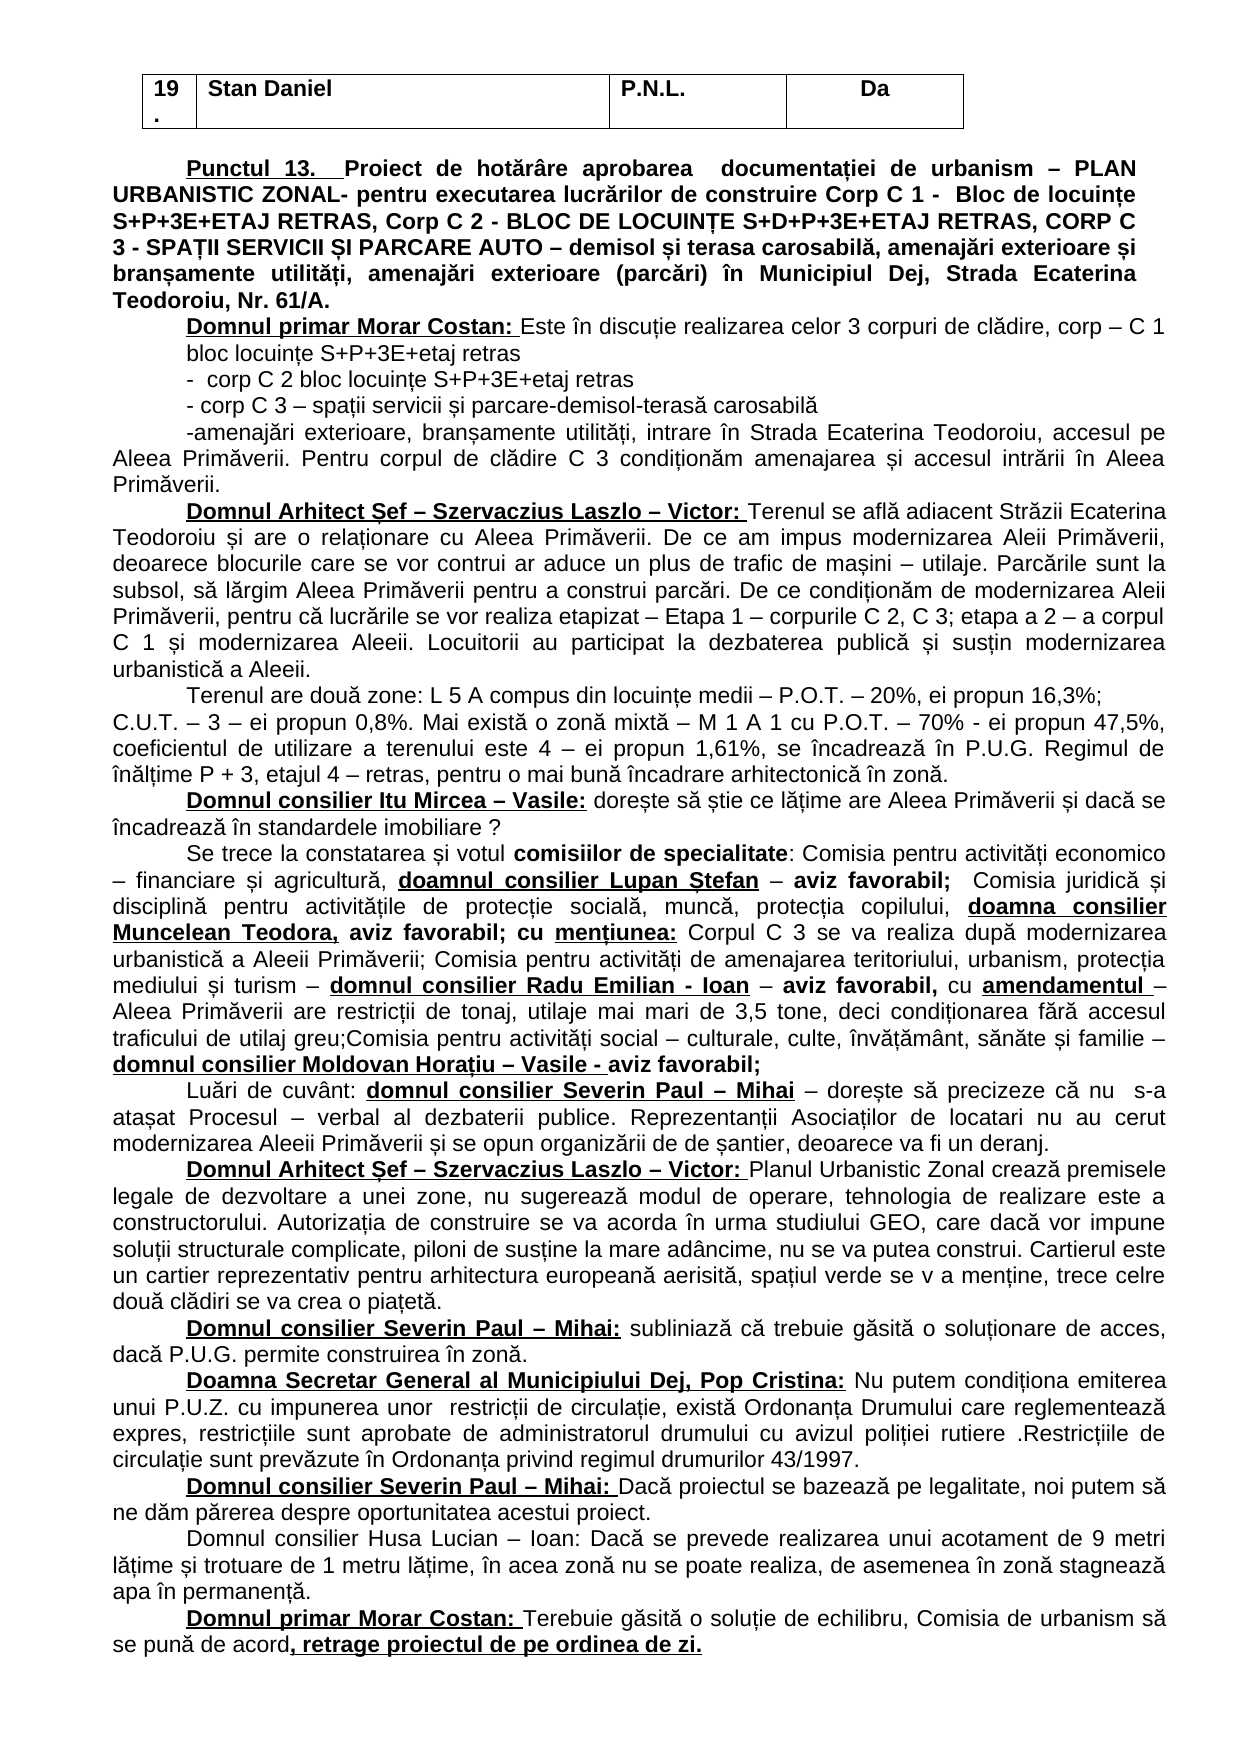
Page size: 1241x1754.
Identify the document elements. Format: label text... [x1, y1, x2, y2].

text Domnul Arhitect Șef – Szervaczius Laszlo – Victor: Planul Urbanistic Zonal crează premisele legale de dezvoltare a unei zone, nu sugerează modul de operare, tehnologia de realizare este a constructorului. Autorizația de construire se va acorda în urma studiului GEO, care dacă vor impune soluții structurale complicate, piloni de susține la mare adâncime, nu se va putea construi. Cartierul este un cartier reprezentativ pentru arhitectura europeană aerisită, spațiul verde se v a menține, trece celre două clădiri se va crea o piațetă. [112, 1156, 1167, 1314]
text Domnul Arhitect Șef – Szervaczius Laszlo – Victor: Terenul se află adiacent Străzii Ecaterina Teodoroiu și are o relaționare cu Aleea Primăverii. De ce am impus modernizarea Aleii Primăverii, deoarece blocurile care se vor contrui ar aduce un plus de trafic de mașini – utilaje. Parcările sunt la subsol, să lărgim Aleea Primăverii pentru a construi parcări. De ce condiționăm de modernizarea Aleii Primăverii, pentru că lucrările se vor realiza etapizat – Etapa 1 – corpurile C 2, C 3; etapa a 2 – a corpul C 1 și modernizarea Aleeii. Locuitorii au participat la dezbaterea publică și susțin modernizarea urbanistică a Aleeii. [112, 498, 1167, 682]
text Domnul consilier Severin Paul – Mihai: subliniază că trebuie găsită o soluționare de acces, dacă P.U.G. permite construirea în zonă. [112, 1314, 1167, 1367]
text Domnul primar Morar Costan: Terebuie găsită o soluție de echilibru, Comisia de urbanism să se pună de acord, retrage proiectul de pe ordinea de zi. [112, 1604, 1167, 1657]
text - corp C 2 bloc locuințe S+P+3E+etaj retras [112, 366, 1167, 392]
text C.U.T. – 3 – ei propun 0,8%. Mai există o zonă mixtă – M 1 A 1 cu P.O.T. – 70% - ei propun 47,5%, coeficientul de utilizare a terenului este 4 – ei propun 1,61%, se încadrează în P.U.G. Regimul de înălțime P + 3, etajul 4 – retras, pentru o mai bună încadrare arhitectonică în zonă. [112, 708, 1167, 787]
table_cell Da [787, 75, 963, 128]
text -amenajări exterioare, branșamente utilități, intrare în Strada Ecaterina Teodoroiu, accesul pe Aleea Primăverii. Pentru corpul de clădire C 3 condiționăm amenajarea și accesul intrării în Aleea Primăverii. [112, 418, 1167, 498]
table_cell 19. [143, 75, 196, 128]
text Se trece la constatarea și votul comisiilor de specialitate: Comisia pentru activități economico – financiare și agricultură, doamnul consilier Lupan Ștefan – aviz favorabil; Comisia juridică și disciplină pentru activitățile de protecție socială, muncă, protecția copilului, doamna consilier Muncelean Teodora, aviz favorabil; cu mențiunea: Corpul C 3 se va realiza după modernizarea urbanistică a Aleeii Primăverii; Comisia pentru activități de amenajarea teritoriului, urbanism, protecția mediului și turism – domnul consilier Radu Emilian - Ioan – aviz favorabil, cu amendamentul – Aleea Primăverii are restricții de tonaj, utilaje mai mari de 3,5 tone, deci condiționarea fără accesul traficului de utilaj greu;Comisia pentru activități social – culturale, culte, învățământ, sănăte și familie – domnul consilier Moldovan Horațiu – Vasile - aviz favorabil; [112, 840, 1167, 1077]
text Punctul 13. Proiect de hotărâre aprobarea documentației de urbanism – PLAN URBANISTIC ZONAL- pentru executarea lucrărilor de construire Corp C 1 - Bloc de locuințe S+P+3E+ETAJ RETRAS, Corp C 2 - BLOC DE LOCUINȚE S+D+P+3E+ETAJ RETRAS, CORP C 3 - SPAȚII SERVICII ȘI PARCARE AUTO – demisol și terasa carosabilă, amenajări exterioare și branșamente utilități, amenajări exterioare (parcări) în Municipiul Dej, Strada Ecaterina Teodoroiu, Nr. 61/A. [112, 155, 1137, 313]
text Domnul consilier Severin Paul – Mihai: Dacă proiectul se bazează pe legalitate, noi putem să ne dăm părerea despre oportunitatea acestui proiect. [112, 1473, 1167, 1525]
text - corp C 3 – spații servicii și parcare-demisol-terasă carosabilă [112, 392, 1167, 418]
text Domnul primar Morar Costan: Este în discuție realizarea celor 3 corpuri de clădire, corp – C 1 bloc locuințe S+P+3E+etaj retras [186, 313, 1167, 366]
text Terenul are două zone: L 5 A compus din locuințe medii – P.O.T. – 20%, ei propun 16,3%; [112, 682, 1167, 708]
table_cell Stan Daniel [197, 75, 609, 128]
text Domnul consilier Itu Mircea – Vasile: dorește să știe ce lățime are Aleea Primăverii și dacă se încadrează în standardele imobiliare ? [112, 787, 1167, 840]
text Doamna Secretar General al Municipiului Dej, Pop Cristina: Nu putem condiționa emiterea unui P.U.Z. cu impunerea unor restricții de circulație, există Ordonanța Drumului care reglementează expres, restricțiile sunt aprobate de administratorul drumului cu avizul poliției rutiere .Restricțiile de circulație sunt prevăzute în Ordonanța privind regimul drumurilor 43/1997. [112, 1367, 1167, 1473]
text Luări de cuvânt: domnul consilier Severin Paul – Mihai – dorește să precizeze că nu s-a atașat Procesul – verbal al dezbaterii publice. Reprezentanții Asociaților de locatari nu au cerut modernizarea Aleeii Primăverii și se opun organizării de de șantier, deoarece va fi un deranj. [112, 1077, 1167, 1156]
table_cell P.N.L. [610, 75, 786, 128]
text Domnul consilier Husa Lucian – Ioan: Dacă se prevede realizarea unui acotament de 9 metri lățime și trotuare de 1 metru lățime, în acea zonă nu se poate realiza, de asemenea în zonă stagnează apa în permanență. [112, 1525, 1167, 1604]
